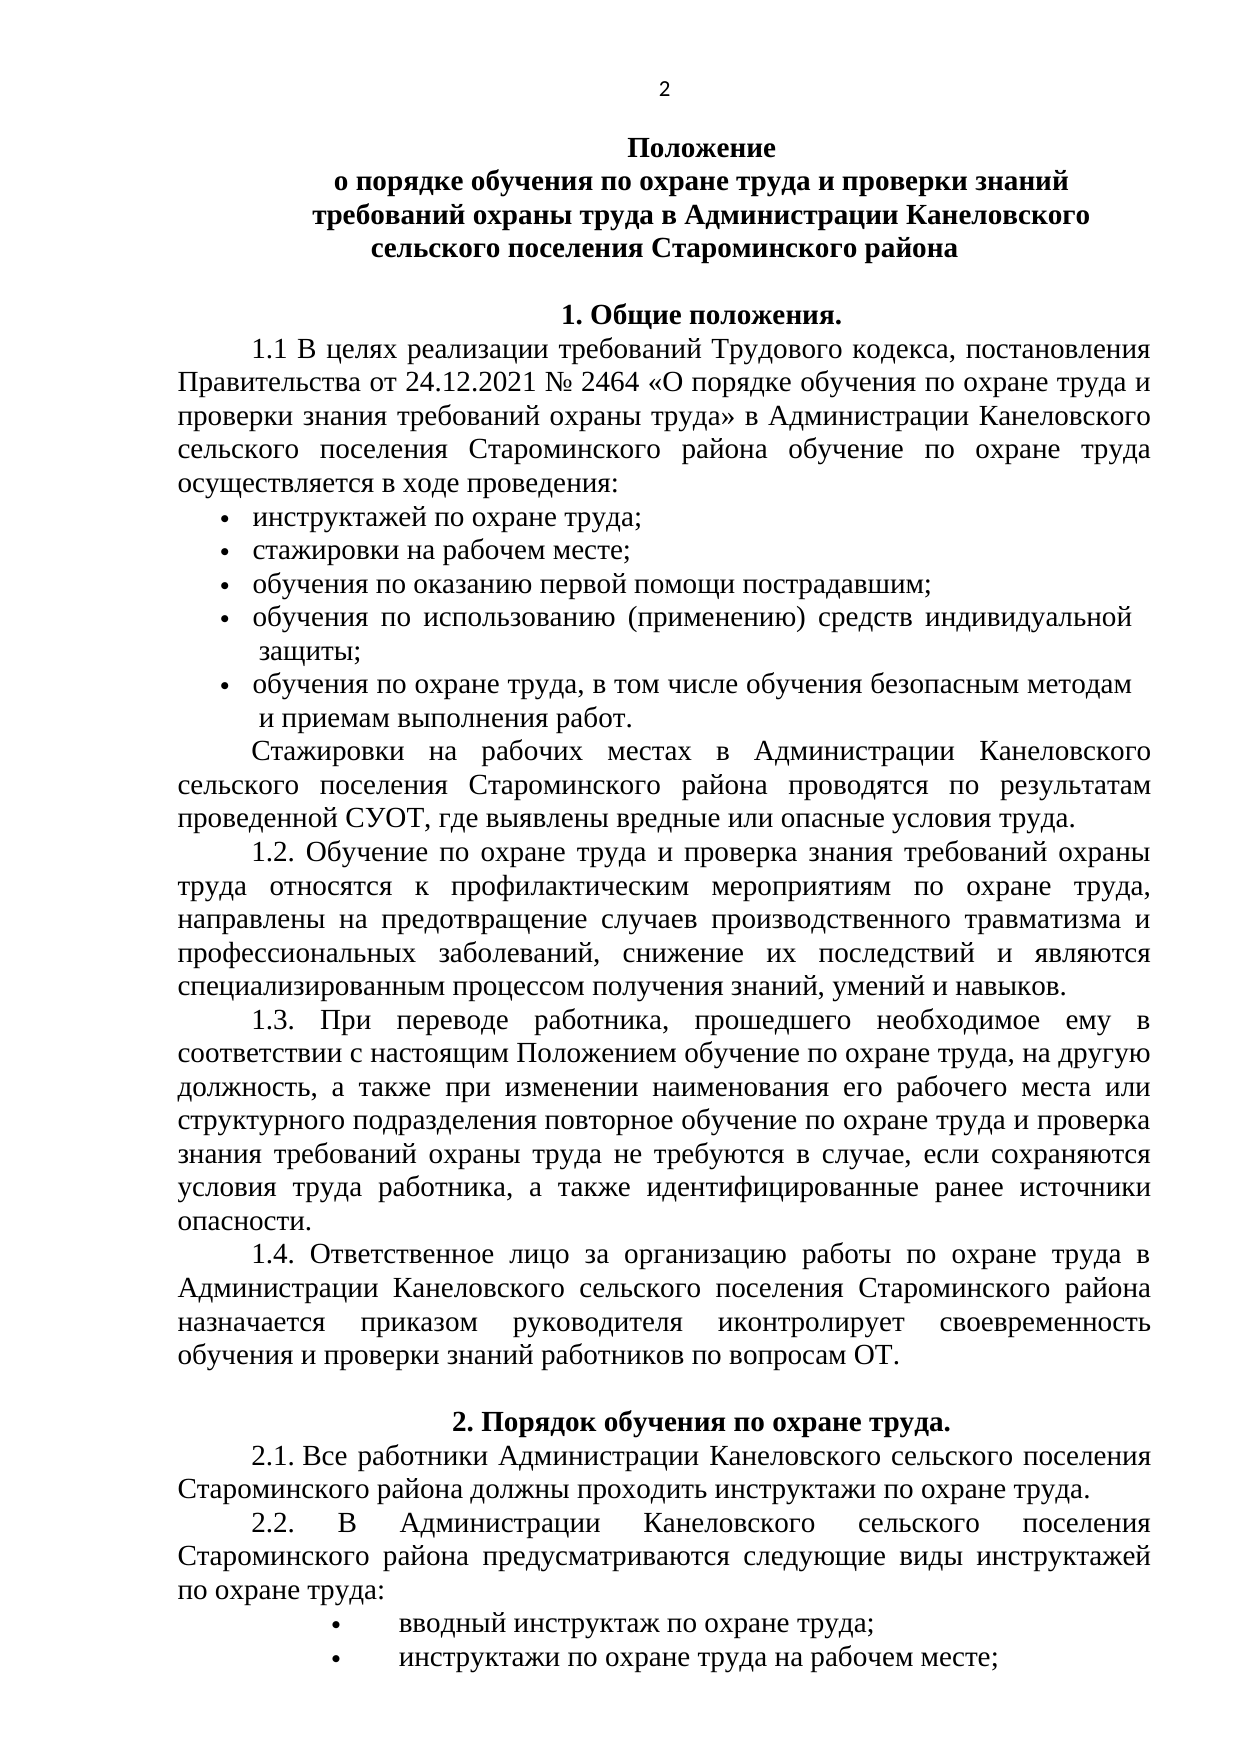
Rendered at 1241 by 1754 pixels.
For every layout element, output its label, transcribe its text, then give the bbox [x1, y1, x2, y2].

text 1.3. При переводе работника, прошедшего необходимое ему в соответствии с настоящим Положением обучение по охране труда, на другую должность, а также при изменении наименования его рабочего места или структурного подразделения повторное обучение по охране труда и проверка знания требований охраны труда не требуются в случае, если сохраняются условия труда работника, а также идентифицированные ранее источники опасности. [177, 1002, 1152, 1237]
list инструктажей по охране труда; [221, 499, 1133, 532]
list Стажировки на рабочих местах в Администрации Канеловского сельского поселения Староминского района проводятся по результатам проведенной СУОТ, где выявлены вредные или опасные условия труда. [177, 733, 1152, 834]
list обучения по охране труда, в том числе обучения безопасным методам и приемам выполнения работ. [221, 666, 1133, 733]
text 2. Порядок обучения по охране труда. [177, 1404, 1152, 1438]
list вводный инструктаж по охране труда; [258, 1606, 1133, 1639]
list обучения по использованию (применению) средств индивидуальной защиты; [221, 599, 1133, 666]
list инструктажи по охране труда на рабочем месте; [258, 1639, 1133, 1673]
text требований охраны труда в Администрации Канеловского сельского поселения Староминского района [177, 197, 1152, 264]
list стажировки на рабочем месте; [221, 532, 1133, 566]
text 1.2. Обучение по охране труда и проверка знания требований охраны труда относятся к профилактическим мероприятиям по охране труда, направлены на предотвращение случаев производственного травматизма и профессиональных заболеваний, снижение их последствий и являются специализированным процессом получения знаний, умений и навыков. [177, 834, 1152, 1002]
text 2.1. Все работники Администрации Канеловского сельского поселения Староминского района должны проходить инструктажи по охране труда. [177, 1438, 1152, 1505]
text 1. Общие положения. [177, 297, 1152, 331]
list обучения по оказанию первой помощи пострадавшим; [221, 566, 1133, 599]
text Положение [177, 130, 1152, 163]
text 2.2. В Администрации Канеловского сельского поселения Староминского района предусматриваются следующие виды инструктажей по охране труда: [177, 1505, 1152, 1606]
text 1.4. Ответственное лицо за организацию работы по охране труда в Администрации Канеловского сельского поселения Староминского района назначается приказом руководителя иконтролирует своевременность обучения и проверки знаний работников по вопросам ОТ. [177, 1237, 1152, 1371]
text о порядке обучения по охране труда и проверки знаний [177, 163, 1152, 197]
text 1.1 В целях реализации требований Трудового кодекса, постановления Правительства от 24.12.2021 № 2464 «О порядке обучения по охране труда и проверки знания требований охраны труда» в Администрации Канеловского сельского поселения Староминского района обучение по охране труда осуществляется в ходе проведения: [177, 331, 1152, 499]
